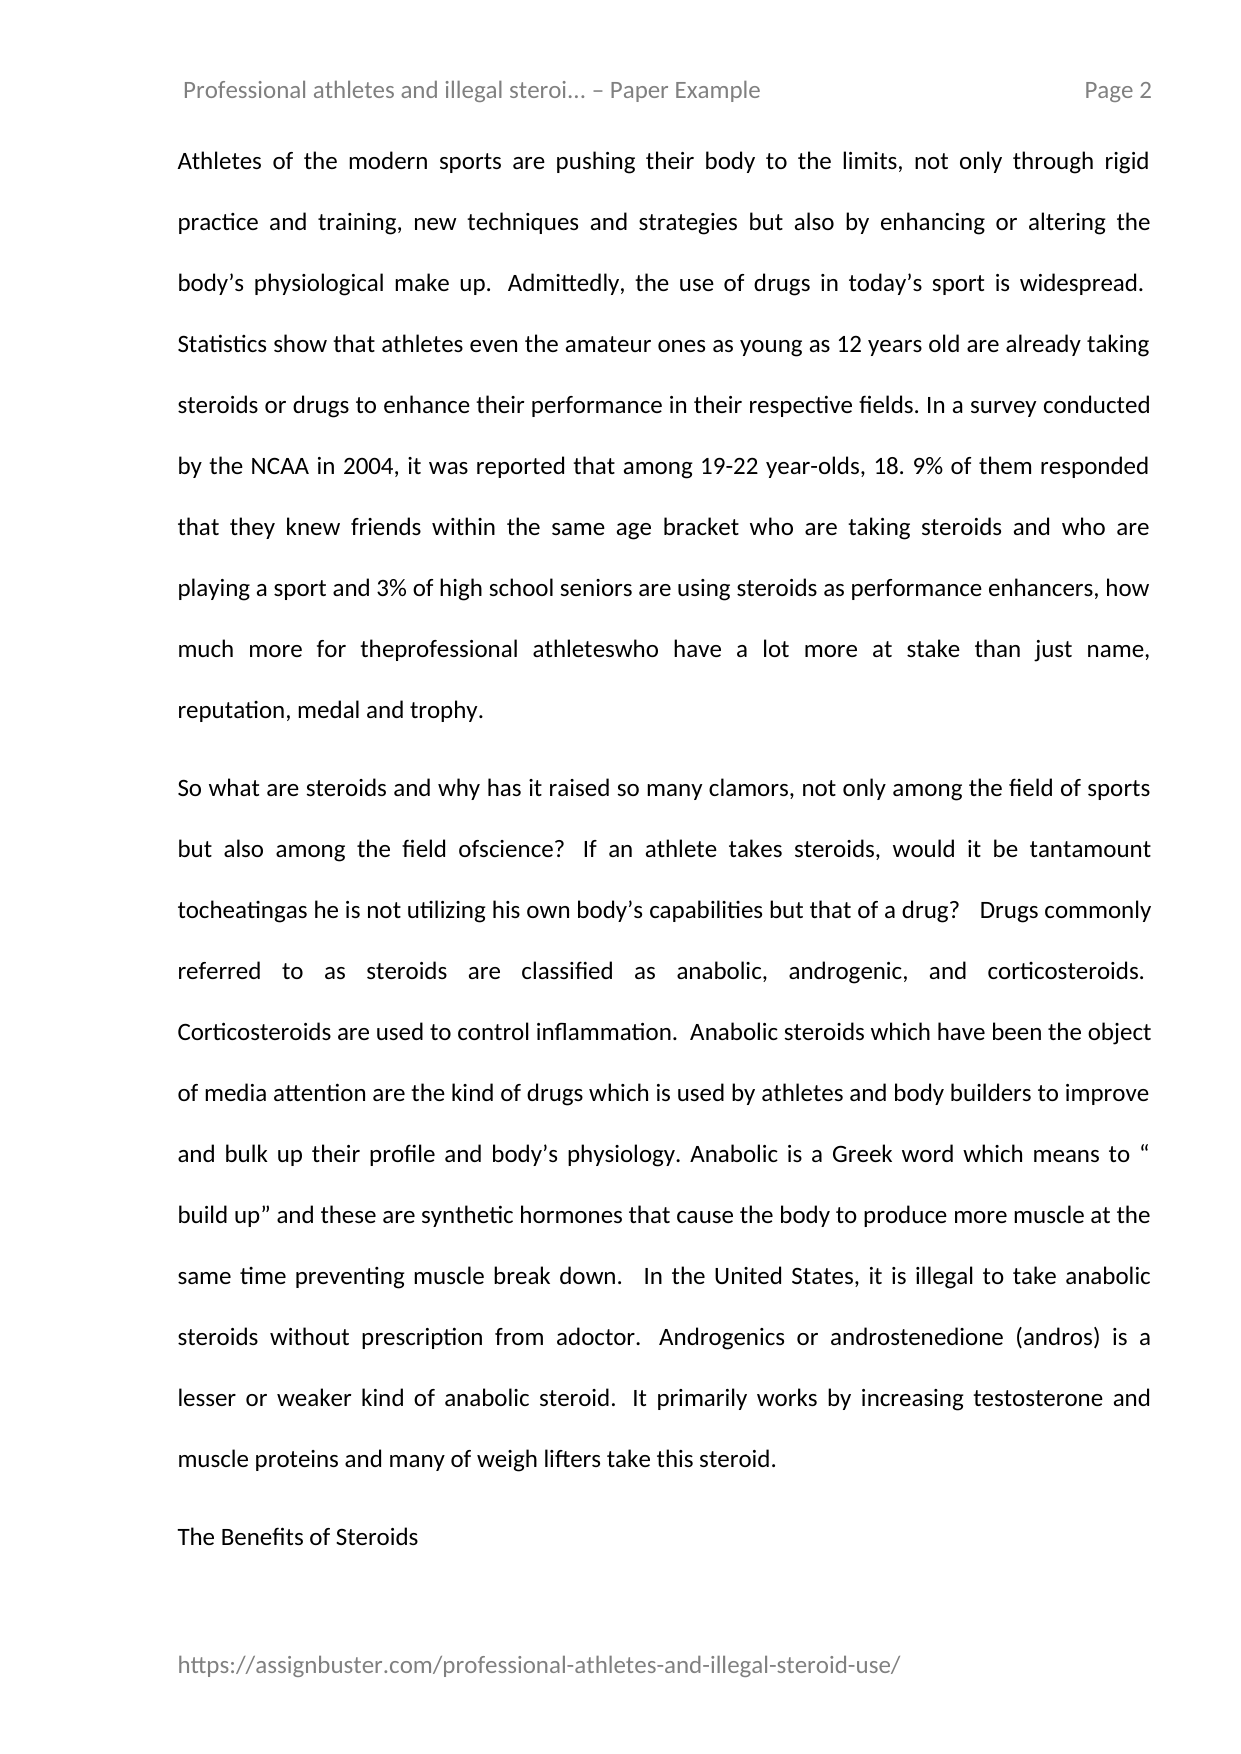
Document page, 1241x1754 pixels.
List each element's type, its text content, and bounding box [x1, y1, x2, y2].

text Athletes of the modern sports are pushing their body to the limits, not only through rigid practice and training, new techniques and strategies but also by enhancing or altering the body’s physiological make up. Admittedly, the use of drugs in today’s sport is widespread. Statistics show that athletes even the amateur ones as young as 12 years old are already taking steroids or drugs to enhance their performance in their respective fields. In a survey conducted by the NCAA in 2004, it was reported that among 19-22 year-olds, 18. 9% of them responded that they knew friends within the same age bracket who are taking steroids and who are playing a sport and 3% of high school seniors are using steroids as performance enhancers, how much more for theprofessional athleteswho have a lot more at stake than just name, reputation, medal and trophy. [177, 145, 1152, 725]
text So what are steroids and why has it raised so many clamors, not only among the field of sports but also among the field ofscience? If an athlete takes steroids, would it be tantamount tocheatingas he is not utilizing his own body’s capabilities but that of a drug? Drugs commonly referred to as steroids are classified as anabolic, androgenic, and corticosteroids. Corticosteroids are used to control inflammation. Anabolic steroids which have been the object of media attention are the kind of drugs which is used by athletes and body builders to improve and bulk up their profile and body’s physiology. Anabolic is a Greek word which means to “ build up” and these are synthetic hormones that cause the body to produce more muscle at the same time preventing muscle break down. In the United States, it is illegal to take anabolic steroids without prescription from adoctor. Androgenics or androstenedione (andros) is a lesser or weaker kind of anabolic steroid. It primarily works by increasing testosterone and muscle proteins and many of weigh lifters take this steroid. [177, 772, 1152, 1474]
text The Benefits of Steroids [177, 1521, 1152, 1552]
